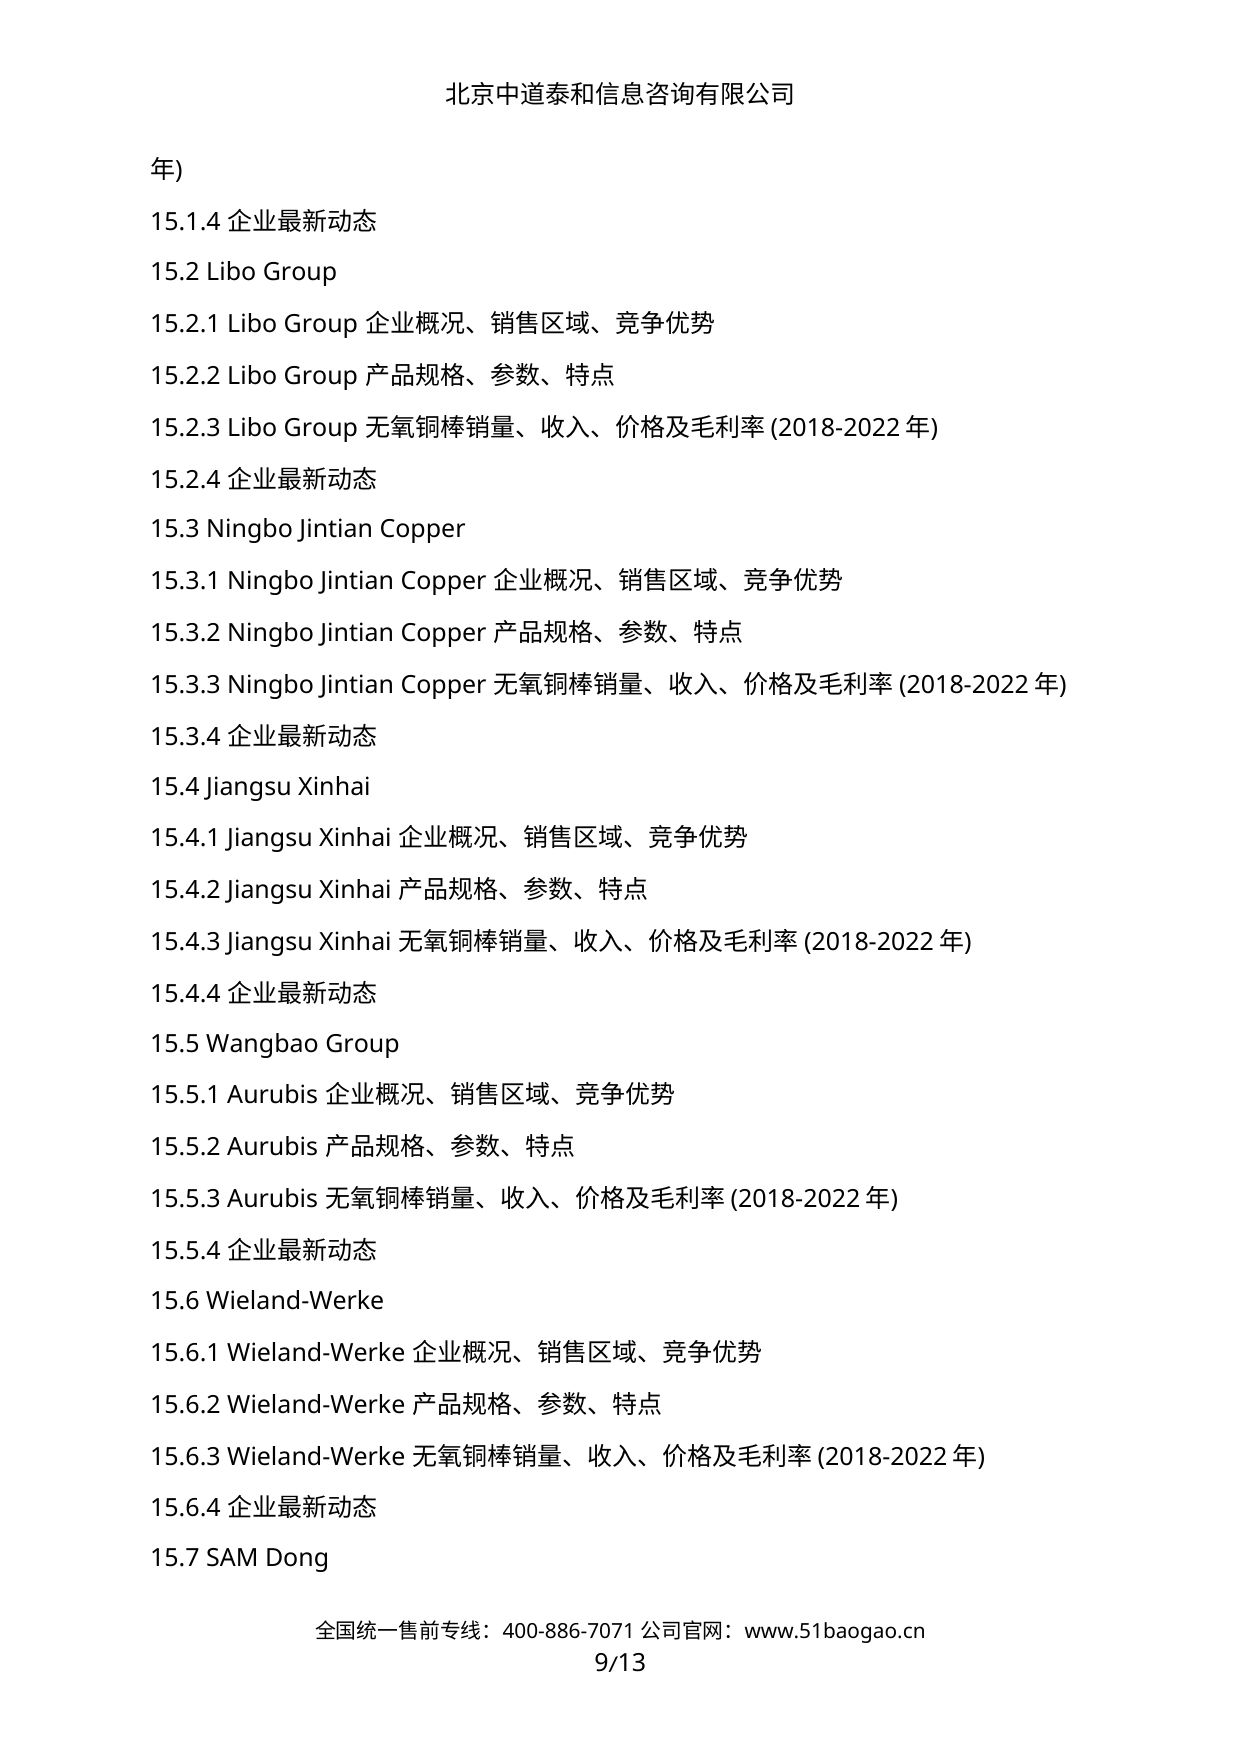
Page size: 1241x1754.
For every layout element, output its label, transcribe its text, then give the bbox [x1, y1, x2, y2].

text 15.3.3 Ningbo Jintian Copper 无氧铜棒销量、收入、价格及毛利率 (2018-2022年) [150, 664, 1090, 701]
text 15.6.3 Wieland-Werke 无氧铜棒销量、收入、价格及毛利率 (2018-2022年) [150, 1436, 1090, 1472]
text 15.7 SAM Dong [150, 1540, 1090, 1574]
text 15.6 Wieland-Werke [150, 1282, 1090, 1317]
text 15.2 Libo Group [150, 254, 1090, 288]
text 15.3.2 Ningbo Jintian Copper 产品规格、参数、特点 [150, 612, 1090, 649]
text 15.5.4 企业最新动态 [150, 1231, 1090, 1267]
text 15.2.2 Libo Group 产品规格、参数、特点 [150, 355, 1090, 392]
text 15.6.1 Wieland-Werke 企业概况、销售区域、竞争优势 [150, 1332, 1090, 1368]
text 15.2.1 Libo Group 企业概况、销售区域、竞争优势 [150, 303, 1090, 340]
text 15.1.4 企业最新动态 [150, 202, 1090, 238]
text 15.4.4 企业最新动态 [150, 973, 1090, 1010]
text 15.4.3 Jiangsu Xinhai 无氧铜棒销量、收入、价格及毛利率 (2018-2022年) [150, 922, 1090, 958]
text 15.3.1 Ningbo Jintian Copper 企业概况、销售区域、竞争优势 [150, 561, 1090, 597]
text 15.4.2 Jiangsu Xinhai 产品规格、参数、特点 [150, 870, 1090, 906]
text 15.6.2 Wieland-Werke 产品规格、参数、特点 [150, 1384, 1090, 1420]
text 15.3 Ningbo Jintian Copper [150, 511, 1090, 545]
text 15.2.3 Libo Group 无氧铜棒销量、收入、价格及毛利率 (2018-2022年) [150, 407, 1090, 443]
text 15.6.4 企业最新动态 [150, 1488, 1090, 1524]
text 15.5.3 Aurubis 无氧铜棒销量、收入、价格及毛利率 (2018-2022年) [150, 1179, 1090, 1215]
text 15.5.2 Aurubis 产品规格、参数、特点 [150, 1127, 1090, 1163]
text 15.2.4 企业最新动态 [150, 459, 1090, 495]
text 15.5.1 Aurubis 企业概况、销售区域、竞争优势 [150, 1075, 1090, 1111]
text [150, 150, 1090, 186]
text 15.4 Jiangsu Xinhai [150, 768, 1090, 802]
text 15.3.4 企业最新动态 [150, 716, 1090, 752]
text 15.5 Wangbao Group [150, 1025, 1090, 1059]
text 15.4.1 Jiangsu Xinhai 企业概况、销售区域、竞争优势 [150, 818, 1090, 854]
